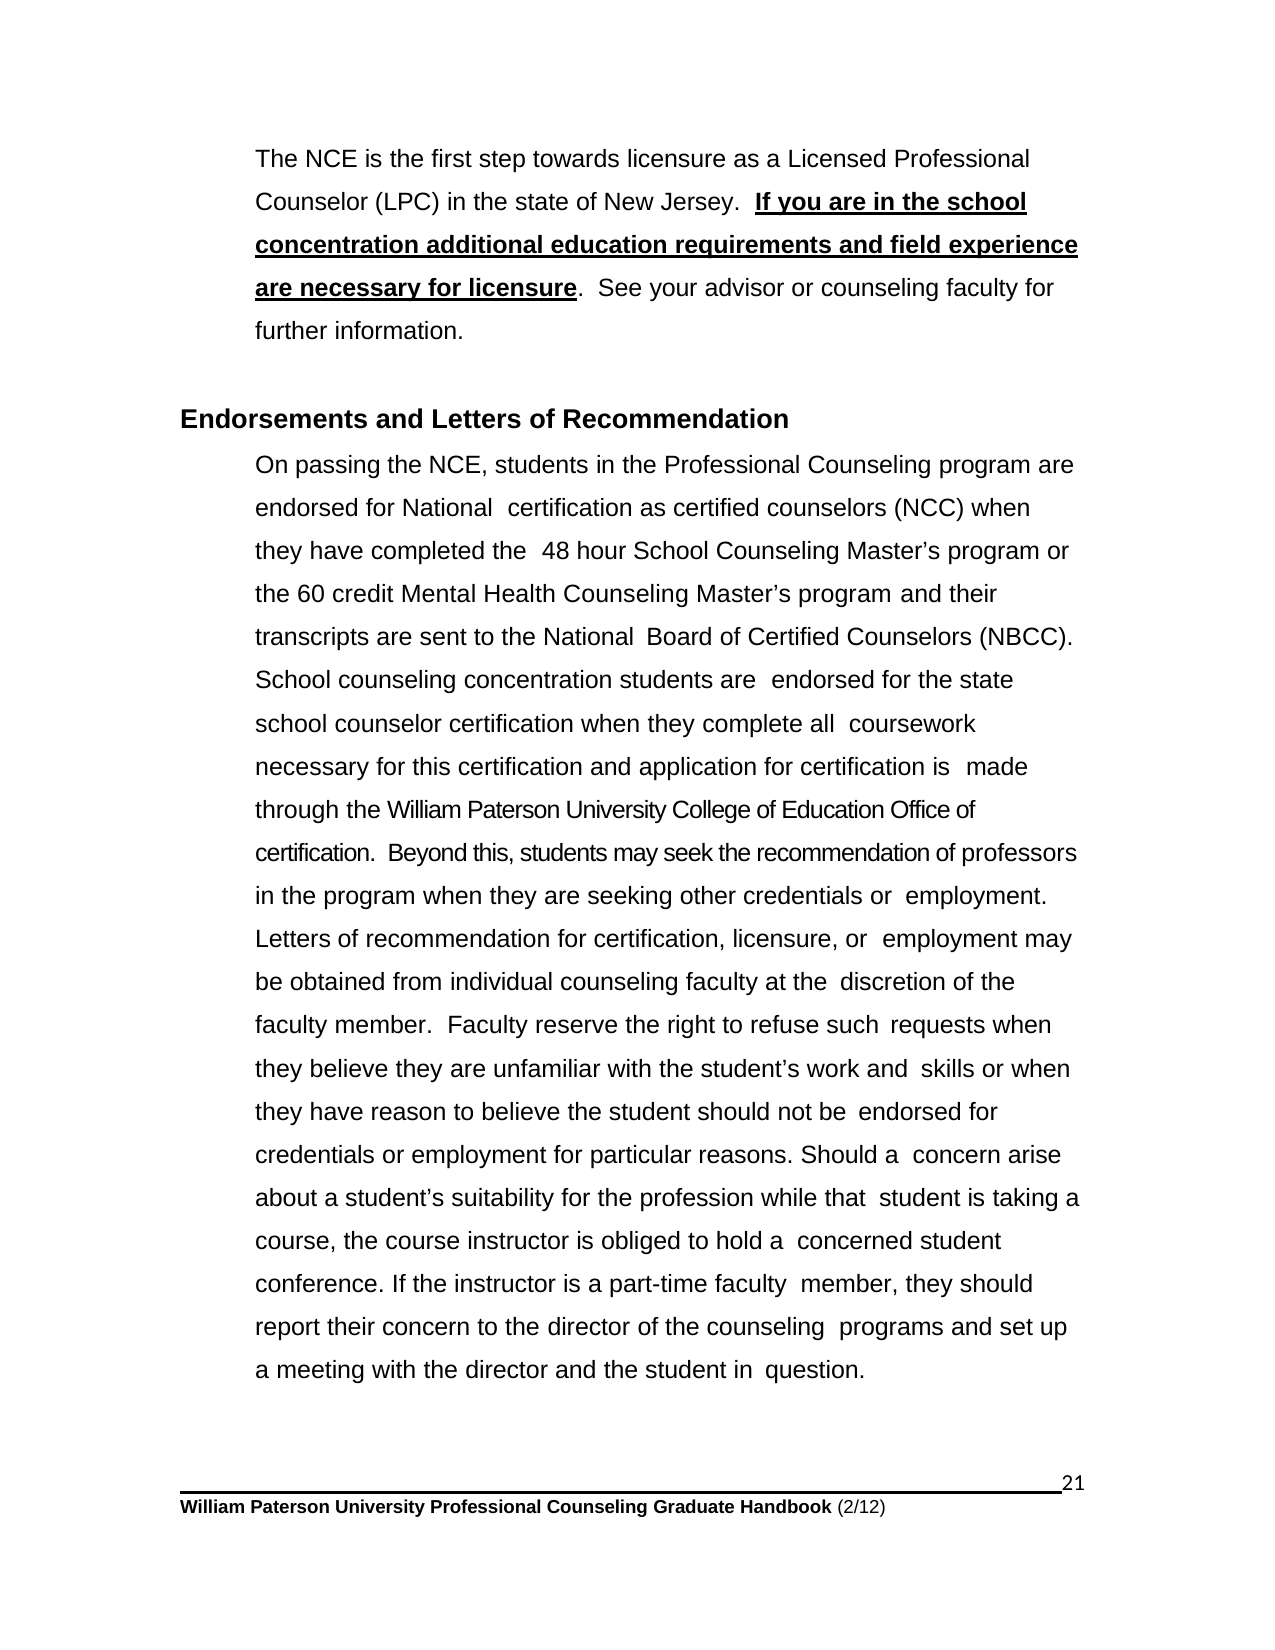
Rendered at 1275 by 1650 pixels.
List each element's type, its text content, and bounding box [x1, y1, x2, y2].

text Endorsements and Letters of Recommendation [180, 403, 1106, 434]
text On passing the NCE, students in the Professional Counseling program are endorsed for National certification as certified counselors (NCC) when they have completed the 48 hour School Counseling Master’s program or the 60 credit Mental Health Counseling Master’s program and their transcripts are sent to the National Board of Certified Counselors (NBCC). School counseling concentration students are endorsed for the state school counselor certification when they complete all coursework necessary for this certification and application for certification is made through the William Paterson University College of Education Office of certification. Beyond this, students may seek the recommendation of professors in the program when they are seeking other credentials or employment. Letters of recommendation for certification, licensure, or employment may be obtained from individual counseling faculty at the discretion of the faculty member. Faculty reserve the right to refuse such requests when they believe they are unfamiliar with the student’s work and skills or when they have reason to believe the student should not be endorsed for credentials or employment for particular reasons. Should a concern arise about a student’s suitability for the profession while that student is taking a course, the course instructor is obliged to hold a concerned student conference. If the instructor is a part-time faculty member, they should report their concern to the director of the counseling programs and set up a meeting with the director and the student in question. [255, 450, 1083, 1384]
text The NCE is the first step towards licensure as a Licensed Professional Counselor (LPC) in the state of New Jersey. If you are in the school concentration additional education requirements and field experience are necessary for licensure. See your advisor or counseling faculty for further information. [255, 144, 1106, 345]
